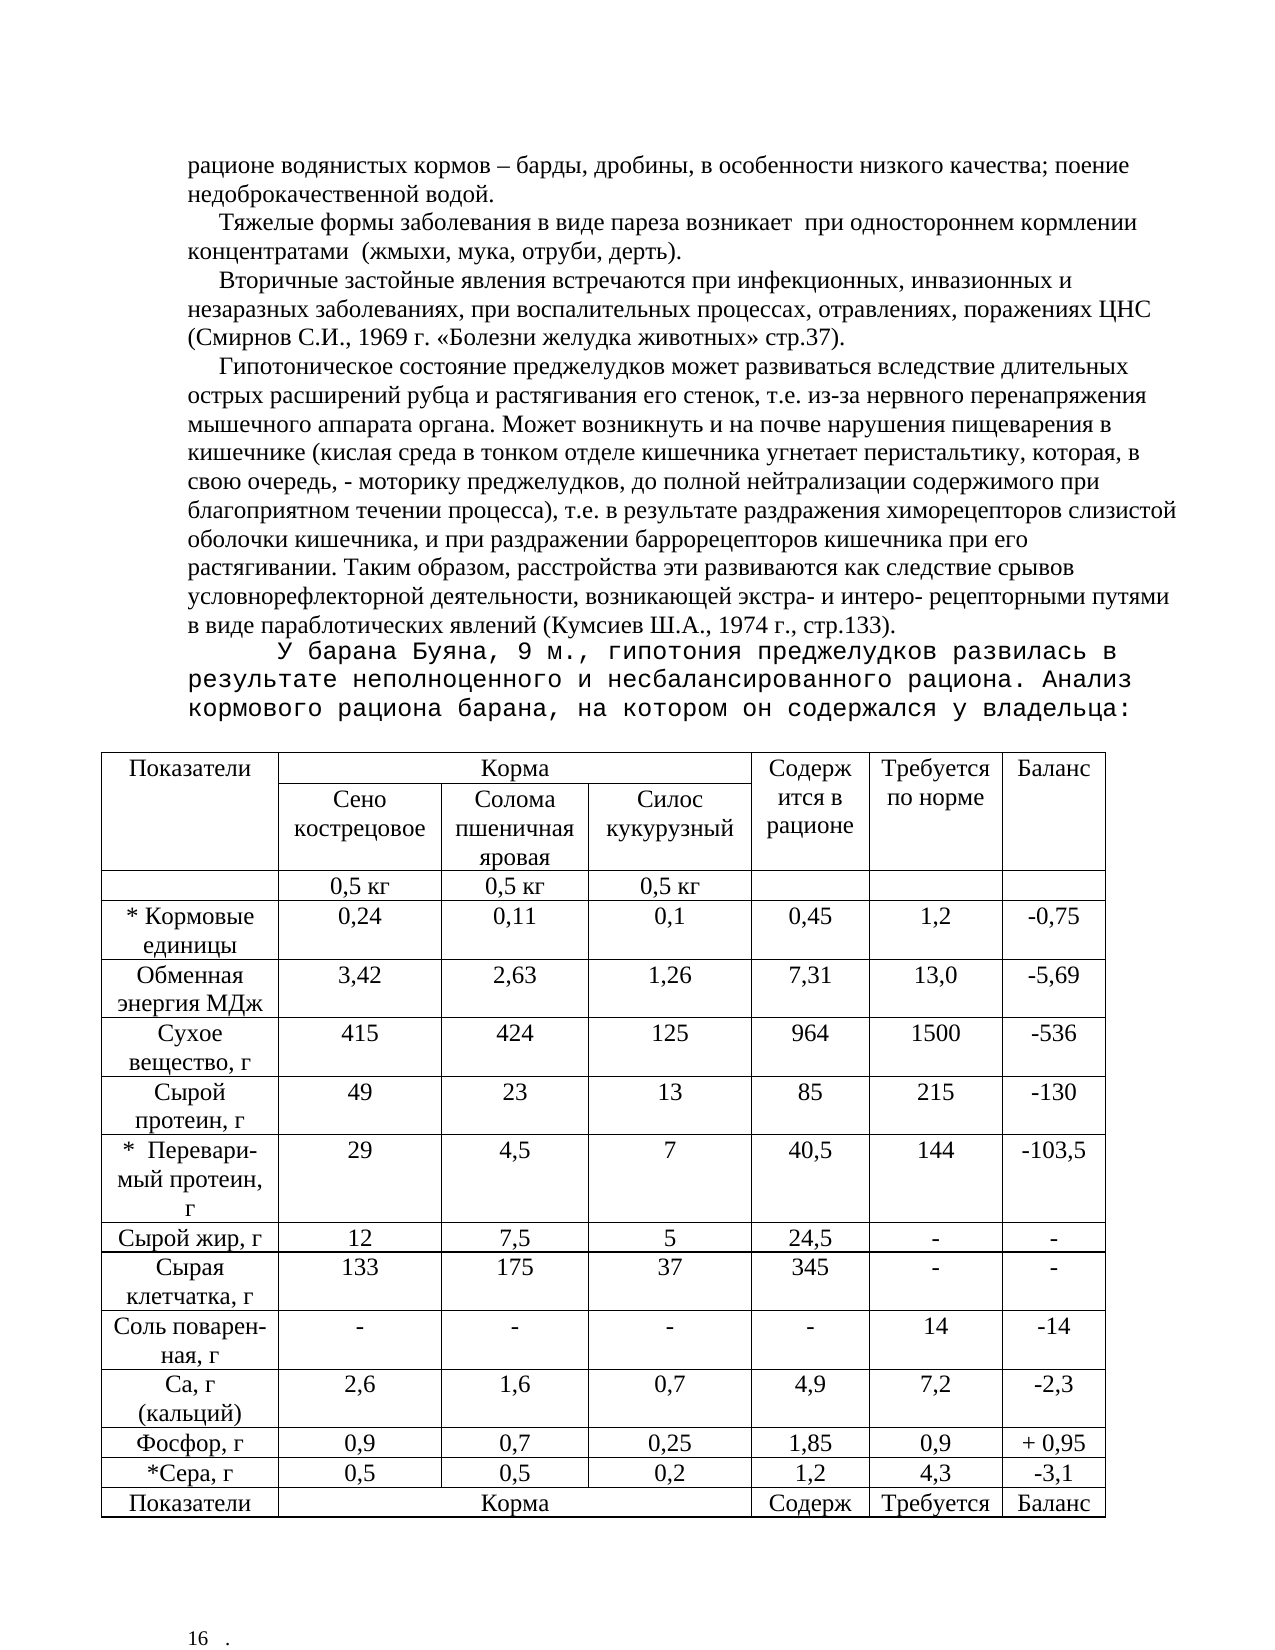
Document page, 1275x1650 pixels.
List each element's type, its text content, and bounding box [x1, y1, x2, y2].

table_header Баланс [1003, 753, 1105, 870]
table_cell 4,9 [752, 1370, 869, 1427]
table_cell 0,5 кг [442, 871, 588, 900]
table_cell - [1003, 1223, 1105, 1251]
table_cell [752, 871, 869, 900]
table_cell [1003, 871, 1105, 900]
table_cell 0,25 [589, 1428, 751, 1457]
table_header Корма [279, 753, 751, 783]
table_cell -536 [1003, 1018, 1105, 1076]
table_cell Сено кострецовое [279, 784, 441, 870]
table_cell -5,69 [1003, 960, 1105, 1017]
table_cell Сырой протеин, г [102, 1077, 278, 1134]
table_header Требуется по норме [870, 753, 1002, 870]
table_cell -103,5 [1003, 1135, 1105, 1222]
table_cell 345 [752, 1253, 869, 1310]
table_cell Са, г (кальций) [102, 1370, 278, 1427]
table_cell [870, 871, 1002, 900]
table_cell 3,42 [279, 960, 441, 1017]
table_cell 0,5 [279, 1458, 441, 1487]
table_cell Обменная энергия МДж [102, 960, 278, 1017]
table_cell 0,5 кг [589, 871, 751, 900]
table_cell -14 [1003, 1311, 1105, 1368]
table_cell - [442, 1311, 588, 1368]
table_cell Требуется по норме [870, 1488, 1002, 1516]
table_cell * Перевари-мый протеин, г [102, 1135, 278, 1222]
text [187, 150, 1181, 207]
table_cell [752, 1488, 869, 1516]
text Гипотоническое состояние преджелудков может развиваться вследствие длительных острых расширений рубца и растягивания его стенок, т.е. из-за нервного перенапряжения мышечного аппарата органа. Может возникнуть и на почве нарушения пищеварения в кишечнике (кислая среда в тонком отделе кишечника угнетает перистальтику, которая, в свою очередь, - моторику преджелудков, до полной нейтрализации содержимого при благоприятном течении процесса), т.е. в результате раздражения химорецепторов слизистой оболочки кишечника, и при раздражении баррорецепторов кишечника при его растягивании. Таким образом, расстройства эти развиваются как следствие срывов условнорефлекторной деятельности, возникающей экстра- и интеро- рецепторными путями в виде параблотических явлений (Кумсиев Ш.А., 1974 г., стр.133). [187, 351, 1181, 639]
table_cell -130 [1003, 1077, 1105, 1134]
table_cell 0,5 [442, 1458, 588, 1487]
table_cell 1,2 [752, 1458, 869, 1487]
table_cell 133 [279, 1253, 441, 1310]
table_header Содержится в рационе [752, 753, 869, 870]
table_cell 37 [589, 1253, 751, 1310]
table_cell 23 [442, 1077, 588, 1134]
table_cell 125 [589, 1018, 751, 1076]
table_cell 2,6 [279, 1370, 441, 1427]
table_cell [102, 871, 278, 900]
table_cell 7,5 [442, 1223, 588, 1251]
table_cell 0,9 [279, 1428, 441, 1457]
table_cell Сухое вещество, г [102, 1018, 278, 1076]
table_cell 12 [279, 1223, 441, 1251]
table_cell 29 [279, 1135, 441, 1222]
table_cell 1,6 [442, 1370, 588, 1427]
table_cell - [870, 1253, 1002, 1310]
table_cell 40,5 [752, 1135, 869, 1222]
table_cell 0,7 [589, 1370, 751, 1427]
table_cell 0,1 [589, 901, 751, 959]
table_cell - [752, 1311, 869, 1368]
table_cell Сырой жир, г [102, 1223, 278, 1251]
table_cell 4,3 [870, 1458, 1002, 1487]
table_cell 1,26 [589, 960, 751, 1017]
table_cell 0,2 [589, 1458, 751, 1487]
table_cell 1500 [870, 1018, 1002, 1076]
table_cell 7,31 [752, 960, 869, 1017]
table_cell 424 [442, 1018, 588, 1076]
table_cell Показатели [102, 1488, 278, 1516]
table_cell 85 [752, 1077, 869, 1134]
table_cell Сырая клетчатка, г [102, 1253, 278, 1310]
table_cell 0,45 [752, 901, 869, 959]
table_cell 144 [870, 1135, 1002, 1222]
table_cell + 0,95 [1003, 1428, 1105, 1457]
table_cell 49 [279, 1077, 441, 1134]
table_cell 7,2 [870, 1370, 1002, 1427]
text У барана Буяна, 9 м., гипотония преджелудков развилась в результате неполноценного и несбалансированного рациона. Анализ кормового рациона барана, на котором он содержался у владельца: [187, 639, 1181, 724]
table_cell - [870, 1223, 1002, 1251]
table_cell 1,2 [870, 901, 1002, 959]
table_cell 24,5 [752, 1223, 869, 1251]
table_cell 964 [752, 1018, 869, 1076]
table_cell -0,75 [1003, 901, 1105, 959]
table_header Показатели [102, 753, 278, 870]
table_cell -2,3 [1003, 1370, 1105, 1427]
table_cell 2,63 [442, 960, 588, 1017]
table_cell 215 [870, 1077, 1002, 1134]
table_cell 7 [589, 1135, 751, 1222]
table_cell Соль поварен- ная, г [102, 1311, 278, 1368]
table_cell * Кормовые единицы [102, 901, 278, 959]
table_cell 13,0 [870, 960, 1002, 1017]
table_cell - [279, 1311, 441, 1368]
table_cell 13 [589, 1077, 751, 1134]
table_cell 1,85 [752, 1428, 869, 1457]
table_cell - [1003, 1253, 1105, 1310]
table_cell Солома пшеничная яровая [442, 784, 588, 870]
table_cell 175 [442, 1253, 588, 1310]
table_cell 0,7 [442, 1428, 588, 1457]
table_cell 4,5 [442, 1135, 588, 1222]
table_cell Фосфор, г [102, 1428, 278, 1457]
table_cell 5 [589, 1223, 751, 1251]
table_cell Баланс [1003, 1488, 1105, 1516]
text Вторичные застойные явления встречаются при инфекционных, инвазионных и незаразных заболеваниях, при воспалительных процессах, отравлениях, поражениях ЦНС (Смирнов С.И., 1969 г. «Болезни желудка животных» стр.37). [187, 265, 1181, 351]
text Тяжелые формы заболевания в виде пареза возникает при одностороннем кормлении концентратами (жмыхи, мука, отруби, дерть). [187, 207, 1181, 265]
table_cell Корма [279, 1488, 751, 1516]
table_cell - [589, 1311, 751, 1368]
table_cell -3,1 [1003, 1458, 1105, 1487]
table_cell Силос кукурузный [589, 784, 751, 870]
table_cell 14 [870, 1311, 1002, 1368]
table_cell *Сера, г [102, 1458, 278, 1487]
table_cell 0,9 [870, 1428, 1002, 1457]
table_cell 0,24 [279, 901, 441, 959]
table_cell 0,5 кг [279, 871, 441, 900]
table_cell 415 [279, 1018, 441, 1076]
table_cell 0,11 [442, 901, 588, 959]
